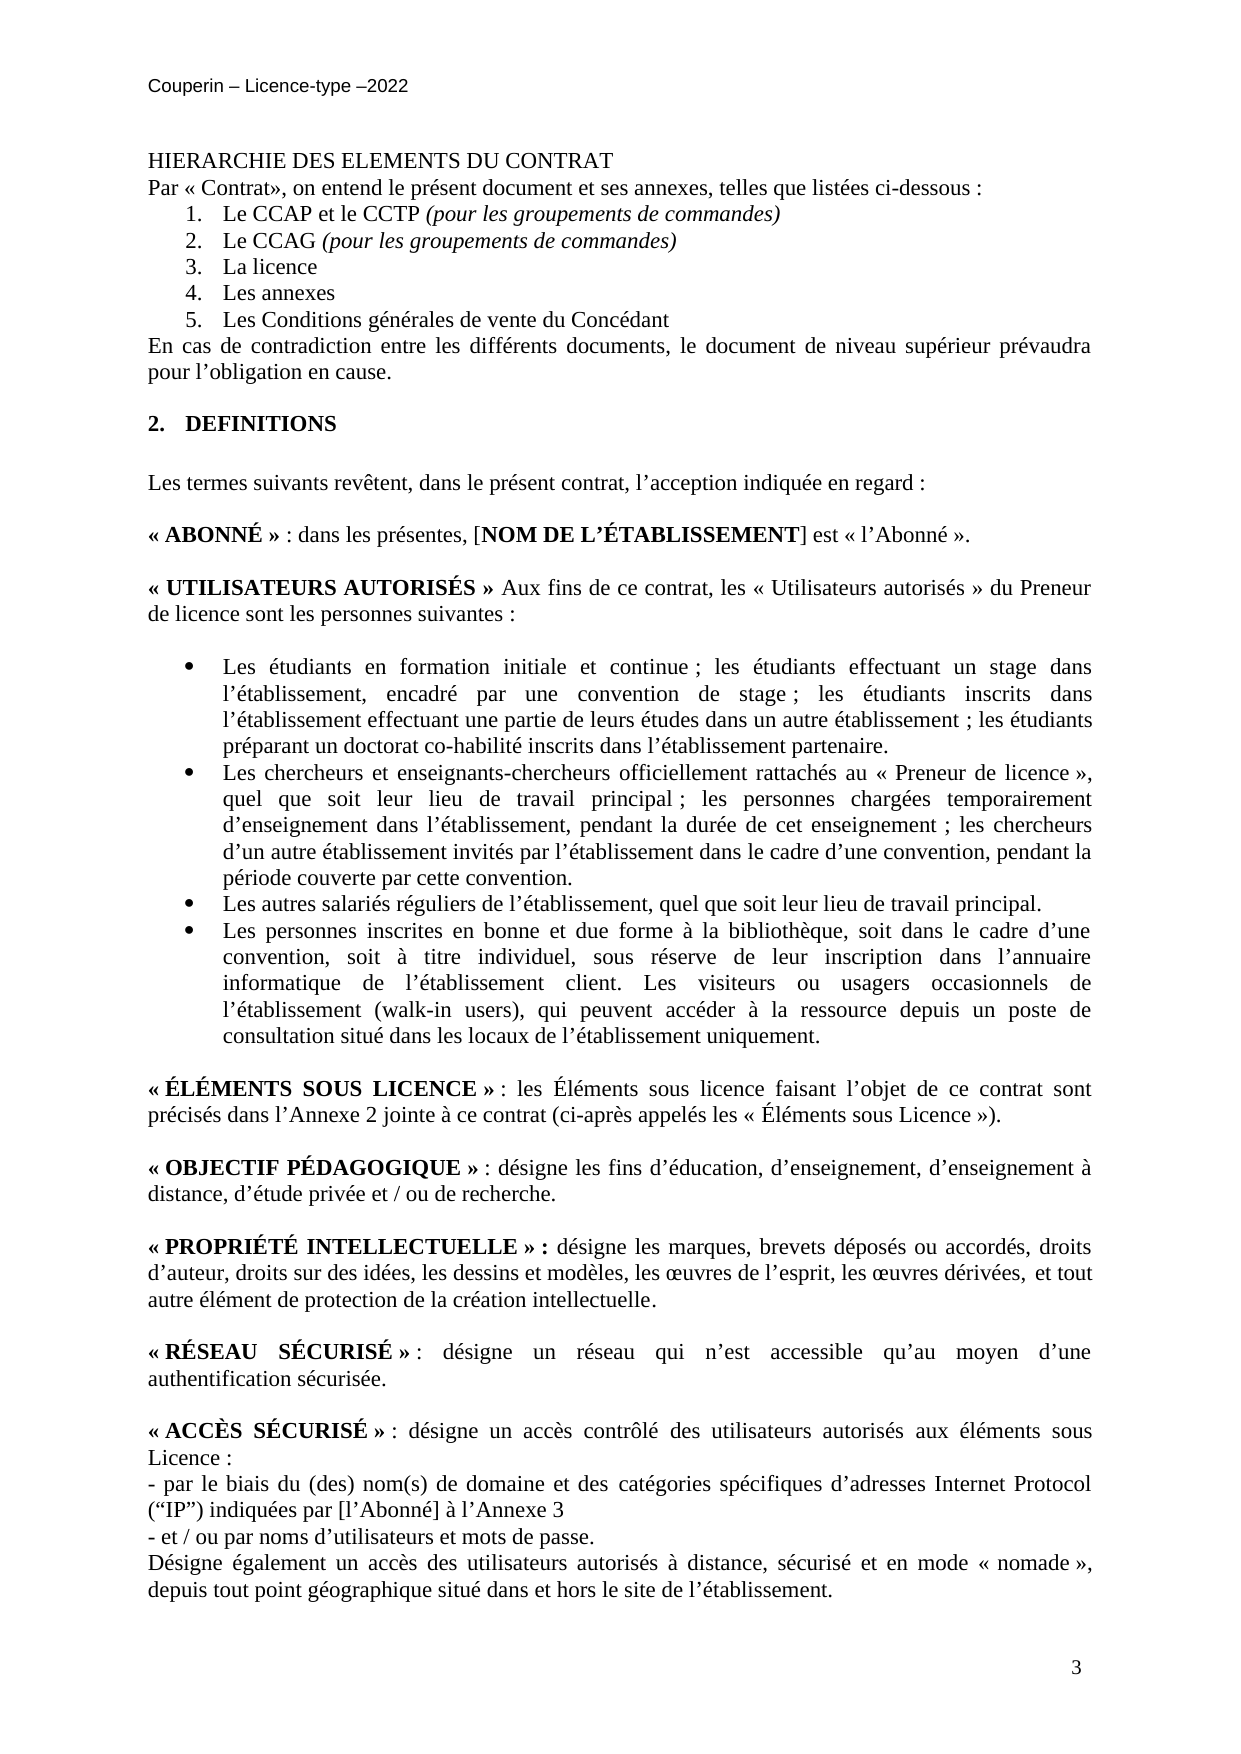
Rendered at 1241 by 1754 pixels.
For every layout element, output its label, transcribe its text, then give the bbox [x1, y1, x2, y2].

list Les Conditions générales de vente du Concédant [185, 306, 1093, 332]
list Le CCAP et le CCTP (pour les groupements de commandes) [185, 200, 1093, 227]
list Le CCAG (pour les groupements de commandes) [185, 227, 1093, 253]
subtitle DEFINITIONS [148, 410, 1093, 436]
text HIERARCHIE DES ELEMENTS DU CONTRAT [148, 148, 1093, 174]
list Les personnes inscrites en bonne et due forme à la bibliothèque, soit dans le cadre d’une convention, soit à titre individuel, sous réserve de leur inscription dans l’annuaire informatique de l’établissement client. Les visiteurs ou usagers occasionnels de l’établissement (walk-in users), qui peuvent accéder à la ressource depuis un poste de consultation situé dans les locaux de l’établissement uniquement. [185, 917, 1093, 1048]
text Désigne également un accès des utilisateurs autorisés à distance, sécurisé et en mode « nomade », depuis tout point géographique situé dans et hors le site de l’établissement. [148, 1549, 1093, 1602]
text « éléments sous licence » : les éléments sous licence faisant l’objet de ce contrat sont précisés dans l’Annexe 2 jointe à ce contrat (ci-après appelés les « éléments sous Licence »). [148, 1075, 1093, 1128]
text « Accès sécurisé » : désigne un accès contrôlé des utilisateurs autorisés aux éléments sous Licence : [148, 1417, 1093, 1470]
list La licence [185, 253, 1093, 279]
text « Objectif pédagogique » : désigne les fins d’éducation, d’enseignement, d’enseignement à distance, d’étude privée et / ou de recherche. [148, 1154, 1093, 1207]
list Les chercheurs et enseignants-chercheurs officiellement rattachés au « Preneur de licence », quel que soit leur lieu de travail principal ; les personnes chargées temporairement d’enseignement dans l’établissement, pendant la durée de cet enseignement ; les chercheurs d’un autre établissement invités par l’établissement dans le cadre d’une convention, pendant la période couverte par cette convention. [185, 759, 1093, 890]
list Les autres salariés réguliers de l’établissement, quel que soit leur lieu de travail principal. [185, 890, 1093, 917]
text « Propriété intellectuelle » : désigne les marques, brevets déposés ou accordés, droits d’auteur, droits sur des idées, les dessins et modèles, les œuvres de l’esprit, les œuvres dérivées, et tout autre élément de protection de la création intellectuelle. [148, 1233, 1093, 1312]
text « Réseau sécurisé » : désigne un réseau qui n’est accessible qu’au moyen d’une authentification sécurisée. [148, 1338, 1093, 1391]
text « UTILISATEURS AUTORISÉS » Aux fins de ce contrat, les « Utilisateurs autorisés » du Preneur de licence sont les personnes suivantes : [148, 574, 1093, 627]
text - et / ou par noms d’utilisateurs et mots de passe. [148, 1523, 1093, 1549]
text Les termes suivants revêtent, dans le présent contrat, l’acception indiquée en regard : [148, 469, 1093, 495]
text Par « Contrat», on entend le présent document et ses annexes, telles que listées ci-dessous : [148, 174, 1093, 200]
list Les annexes [185, 279, 1093, 306]
text « ABONNÉ » : dans les présentes, [NOM DE L’établissement] est « l’Abonné ». [148, 521, 1093, 548]
list Les étudiants en formation initiale et continue ; les étudiants effectuant un stage dans l’établissement, encadré par une convention de stage ; les étudiants inscrits dans l’établissement effectuant une partie de leurs études dans un autre établissement ; les étudiants préparant un doctorat co-habilité inscrits dans l’établissement partenaire. [185, 653, 1093, 759]
text - par le biais du (des) nom(s) de domaine et des catégories spécifiques d’adresses Internet Protocol (“IP”) indiquées par [l’Abonné] à l’Annexe 3 [148, 1470, 1093, 1523]
text En cas de contradiction entre les différents documents, le document de niveau supérieur prévaudra pour l’obligation en cause. [148, 332, 1093, 385]
